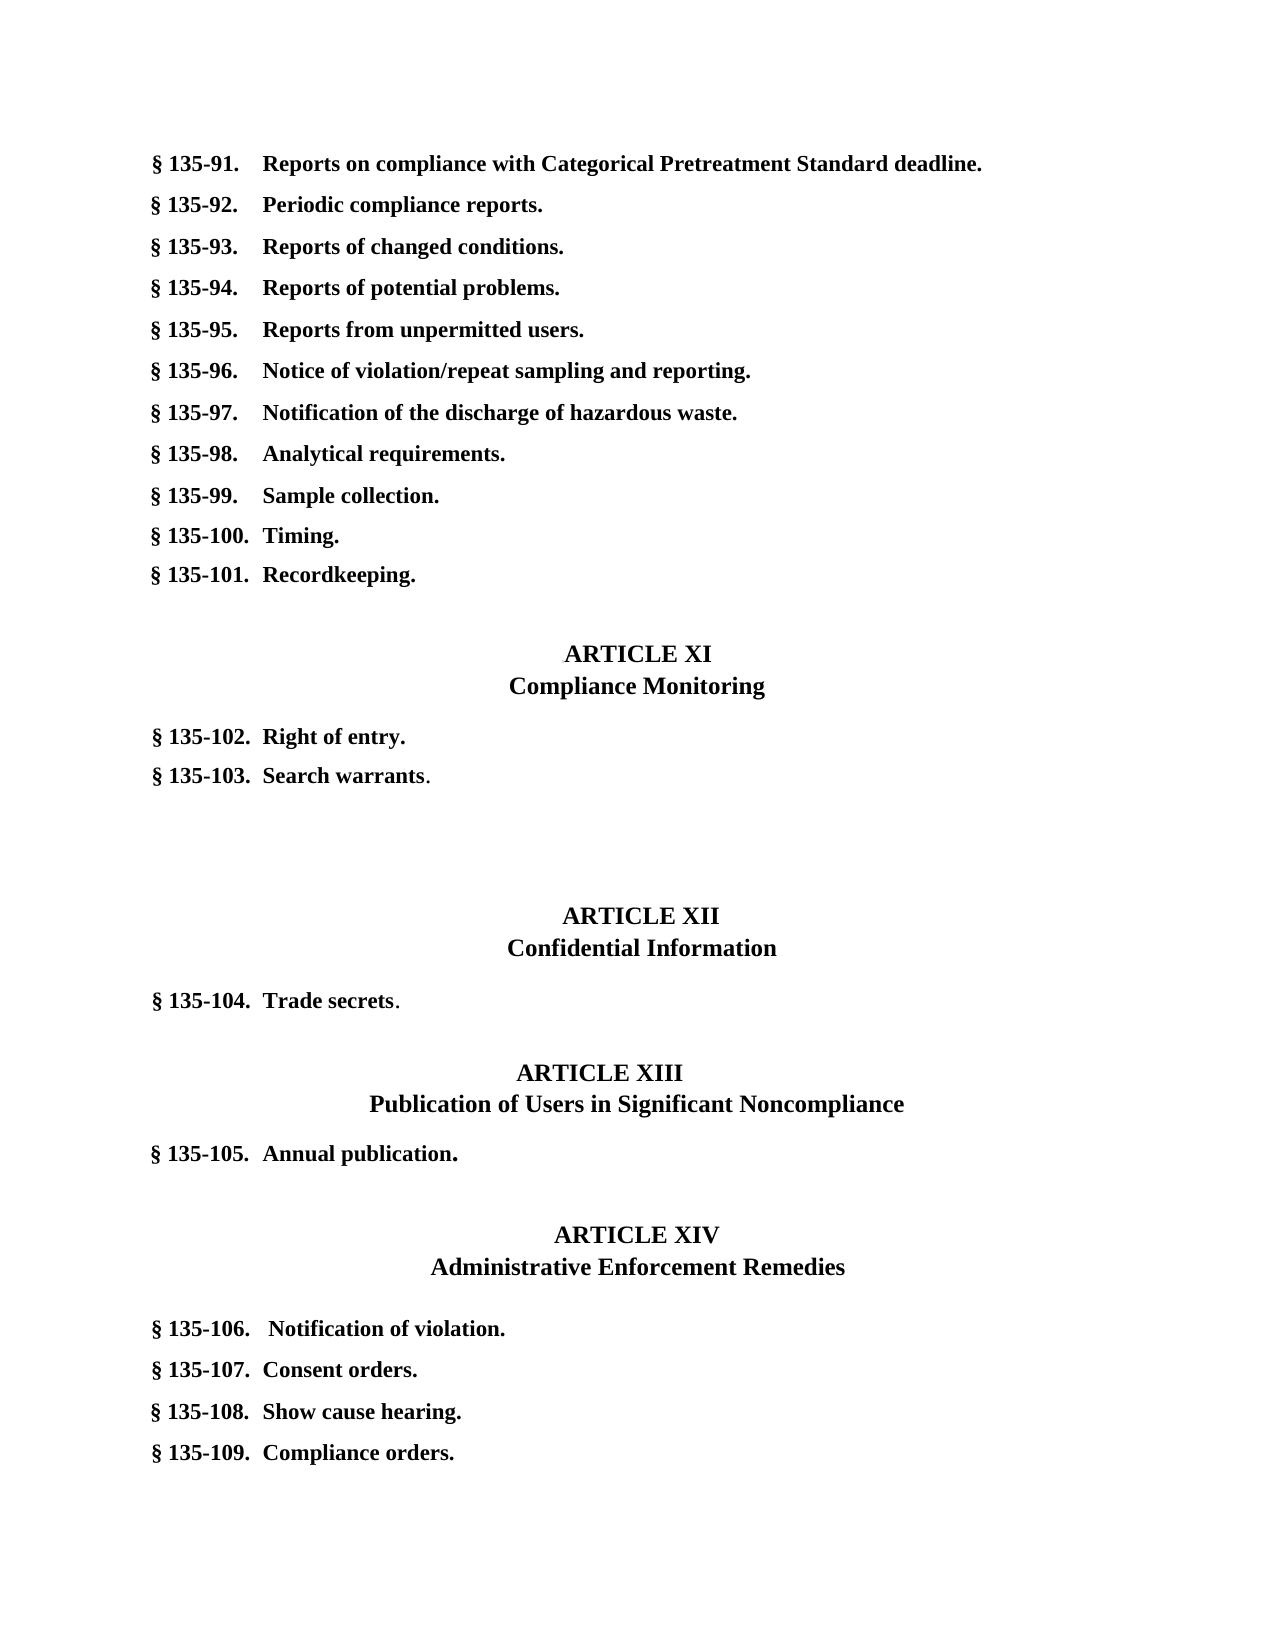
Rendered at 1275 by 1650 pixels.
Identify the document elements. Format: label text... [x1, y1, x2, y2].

text § 135-93. Reports of changed conditions. [150, 233, 1125, 259]
text § 135-109. Compliance orders. [151, 1439, 1125, 1466]
text § 135-103. Search warrants. [151, 761, 1125, 789]
text Administrative Enforcement Remedies [151, 1252, 1125, 1281]
text § 135-96. Notice of violation/repeat sampling and reporting. [150, 357, 1125, 384]
text § 135-101. Recordkeeping. [150, 561, 1123, 587]
text § 135-99. Sample collection. [150, 482, 1125, 508]
text § 135-102. Right of entry. [151, 724, 1123, 749]
text § 135-104. Trade secrets. [151, 986, 1123, 1013]
text Compliance Monitoring [150, 671, 1124, 700]
text Confidential Information [178, 933, 1106, 962]
text ARTICLE XIII [150, 1058, 1049, 1086]
text § 135-98. Analytical requirements. [150, 440, 1125, 467]
text § 135-105. Annual publication. [150, 1136, 1123, 1167]
text § 135-91. Reports on compliance with Categorical Pretreatment Standard deadline. [151, 150, 1125, 176]
text § 135-107. Consent orders. [151, 1357, 1125, 1383]
text § 135-95. Reports from unpermitted users. [150, 316, 1125, 342]
text § 135-92. Periodic compliance reports. [150, 191, 1125, 218]
text § 135-94. Reports of potential problems. [150, 274, 1125, 301]
text § 135-108. Show cause hearing. [150, 1398, 1125, 1424]
text ARTICLE XII [236, 901, 1046, 930]
text § 135-100. Timing. [150, 523, 1123, 548]
text Publication of Users in Significant Noncompliance [150, 1089, 1123, 1118]
text § 135-106. Notification of violation. [151, 1315, 1125, 1341]
subtitle ARTICLE XIV [150, 1220, 1123, 1249]
text § 135-97. Notification of the discharge of hazardous waste. [150, 399, 1123, 425]
text ARTICLE XI [150, 639, 1124, 668]
